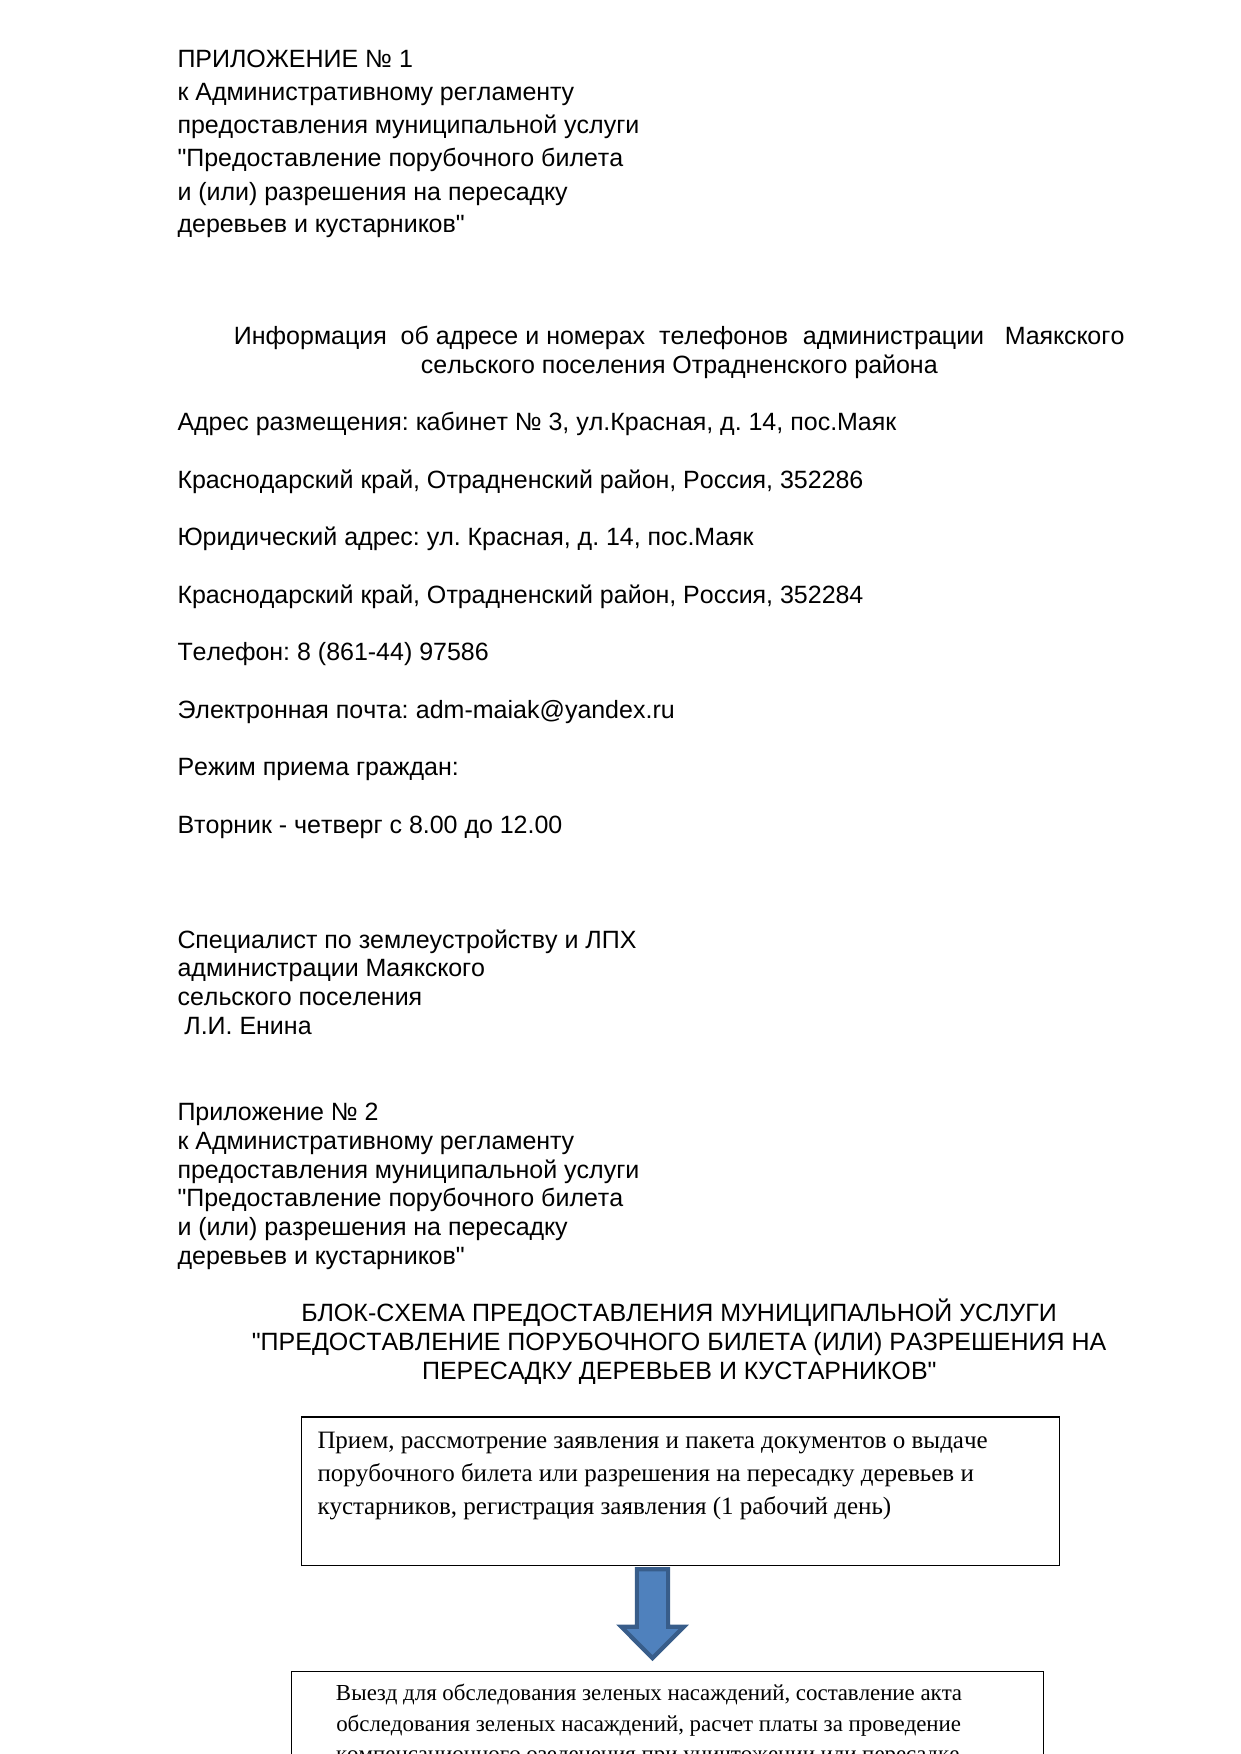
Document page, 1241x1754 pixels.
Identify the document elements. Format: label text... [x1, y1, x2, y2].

text Приложение № 2 к Административному регламенту предоставления муниципальной услуги "Предоставление порубочного билета и (или) разрешения на пересадку деревьев и кустарников" [177, 1097, 1181, 1269]
text ПРИЛОЖЕНИЕ № 1 к Административному регламенту предоставления муниципальной услуги "Предоставление порубочного билета и (или) разрешения на пересадку деревьев и кустарников" [177, 44, 1181, 238]
text сельского поселения [177, 982, 1181, 1011]
text Специалист по землеустройству и ЛПХ [177, 924, 1181, 953]
text Л.И. Енина [177, 1011, 1181, 1039]
text БЛОК-СХЕМА ПРЕДОСТАВЛЕНИЯ МУНИЦИПАЛЬНОЙ УСЛУГИ "ПРЕДОСТАВЛЕНИЕ ПОРУБОЧНОГО БИЛЕТА (ИЛИ) РАЗРЕШЕНИЯ НА ПЕРЕСАДКУ ДЕРЕВЬЕВ И КУСТАРНИКОВ" [177, 1298, 1181, 1384]
text администрации Маякского [177, 953, 1181, 982]
text Информация об адресе и номерах телефонов администрации Маякского сельского поселения Отрадненского района [177, 321, 1181, 378]
text Адрес размещения: кабинет № 3, ул.Красная, д. 14, пос.Маяк Краснодарский край, Отрадненский район, Россия, 352286 Юридический адрес: ул. Красная, д. 14, пос.Маяк Краснодарский край, Отрадненский район, Россия, 352284 Телефон: 8 (861-44) 97586 Электронная почта: adm-maiak@yandex.ru Режим приема граждан: Вторник - четверг с 8.00 до 12.00 [177, 378, 1181, 838]
